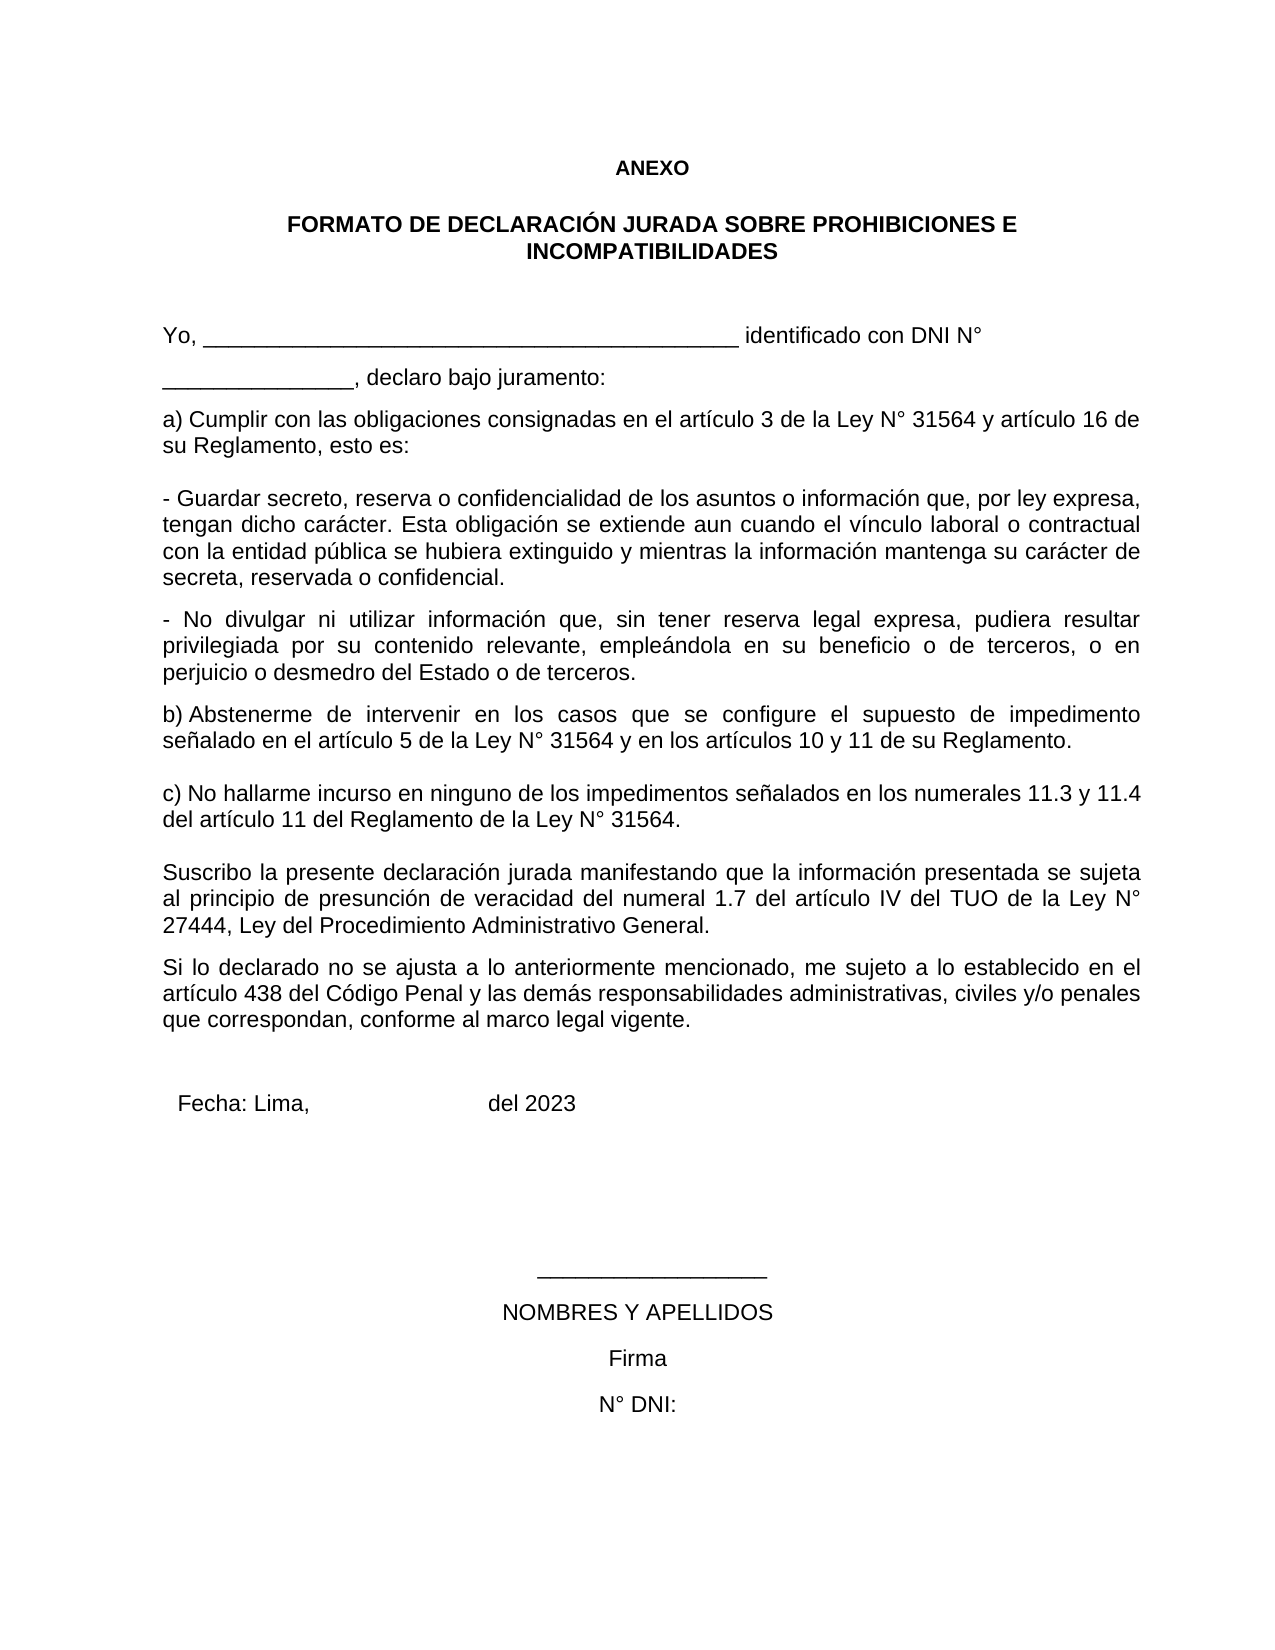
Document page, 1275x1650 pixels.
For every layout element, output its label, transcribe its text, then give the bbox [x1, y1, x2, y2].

text a) Cumplir con las obligaciones consignadas en el artículo 3 de la Ley N° 31564 y artículo 16 de su Reglamento, esto es: [162, 406, 1142, 458]
text N° DNI: [460, 1391, 816, 1417]
text NOMBRES Y APELLIDOS [460, 1299, 816, 1326]
subtitle FORMATO DE DECLARACIÓN JURADA SOBRE PROHIBICIONES E INCOMPATIBILIDADES [162, 211, 1142, 264]
text Suscribo la presente declaración jurada manifestando que la información presentada se sujeta al principio de presunción de veracidad del numeral 1.7 del artículo IV del TUO de la Ley N° 27444, Ley del Procedimiento Administrativo General. [162, 859, 1142, 938]
text __________________ [162, 1253, 1142, 1280]
text Firma [460, 1345, 816, 1372]
text - No divulgar ni utilizar información que, sin tener reserva legal expresa, pudiera resultar privilegiada por su contenido relevante, empleándola en su beneficio o de terceros, o en perjuicio o desmedro del Estado o de terceros. [162, 606, 1142, 685]
text Si lo declarado no se ajusta a lo anteriormente mencionado, me sujeto a lo establecido en el artículo 438 del Código Penal y las demás responsabilidades administrativas, civiles y/o penales que correspondan, conforme al marco legal vigente. [162, 954, 1142, 1033]
text Fecha: Lima, del 2023 [177, 1090, 1142, 1117]
text - Guardar secreto, reserva o confidencialidad de los asuntos o información que, por ley expresa, tengan dicho carácter. Esta obligación se extiende aun cuando el vínculo laboral o contractual con la entidad pública se hubiera extinguido y mientras la información mantenga su carácter de secreta, reservada o confidencial. [162, 485, 1142, 590]
text b) Abstenerme de intervenir en los casos que se configure el supuesto de impedimento señalado en el artículo 5 de la Ley N° 31564 y en los artículos 10 y 11 de su Reglamento. [162, 701, 1142, 753]
text c) No hallarme incurso en ninguno de los impedimentos señalados en los numerales 11.3 y 11.4 del artículo 11 del Reglamento de la Ley N° 31564. [162, 780, 1142, 833]
text ANEXO [162, 156, 1142, 180]
text Yo, __________________________________________ identificado con DNI N° [162, 322, 1142, 348]
text _______________, declaro bajo juramento: [162, 364, 1142, 390]
